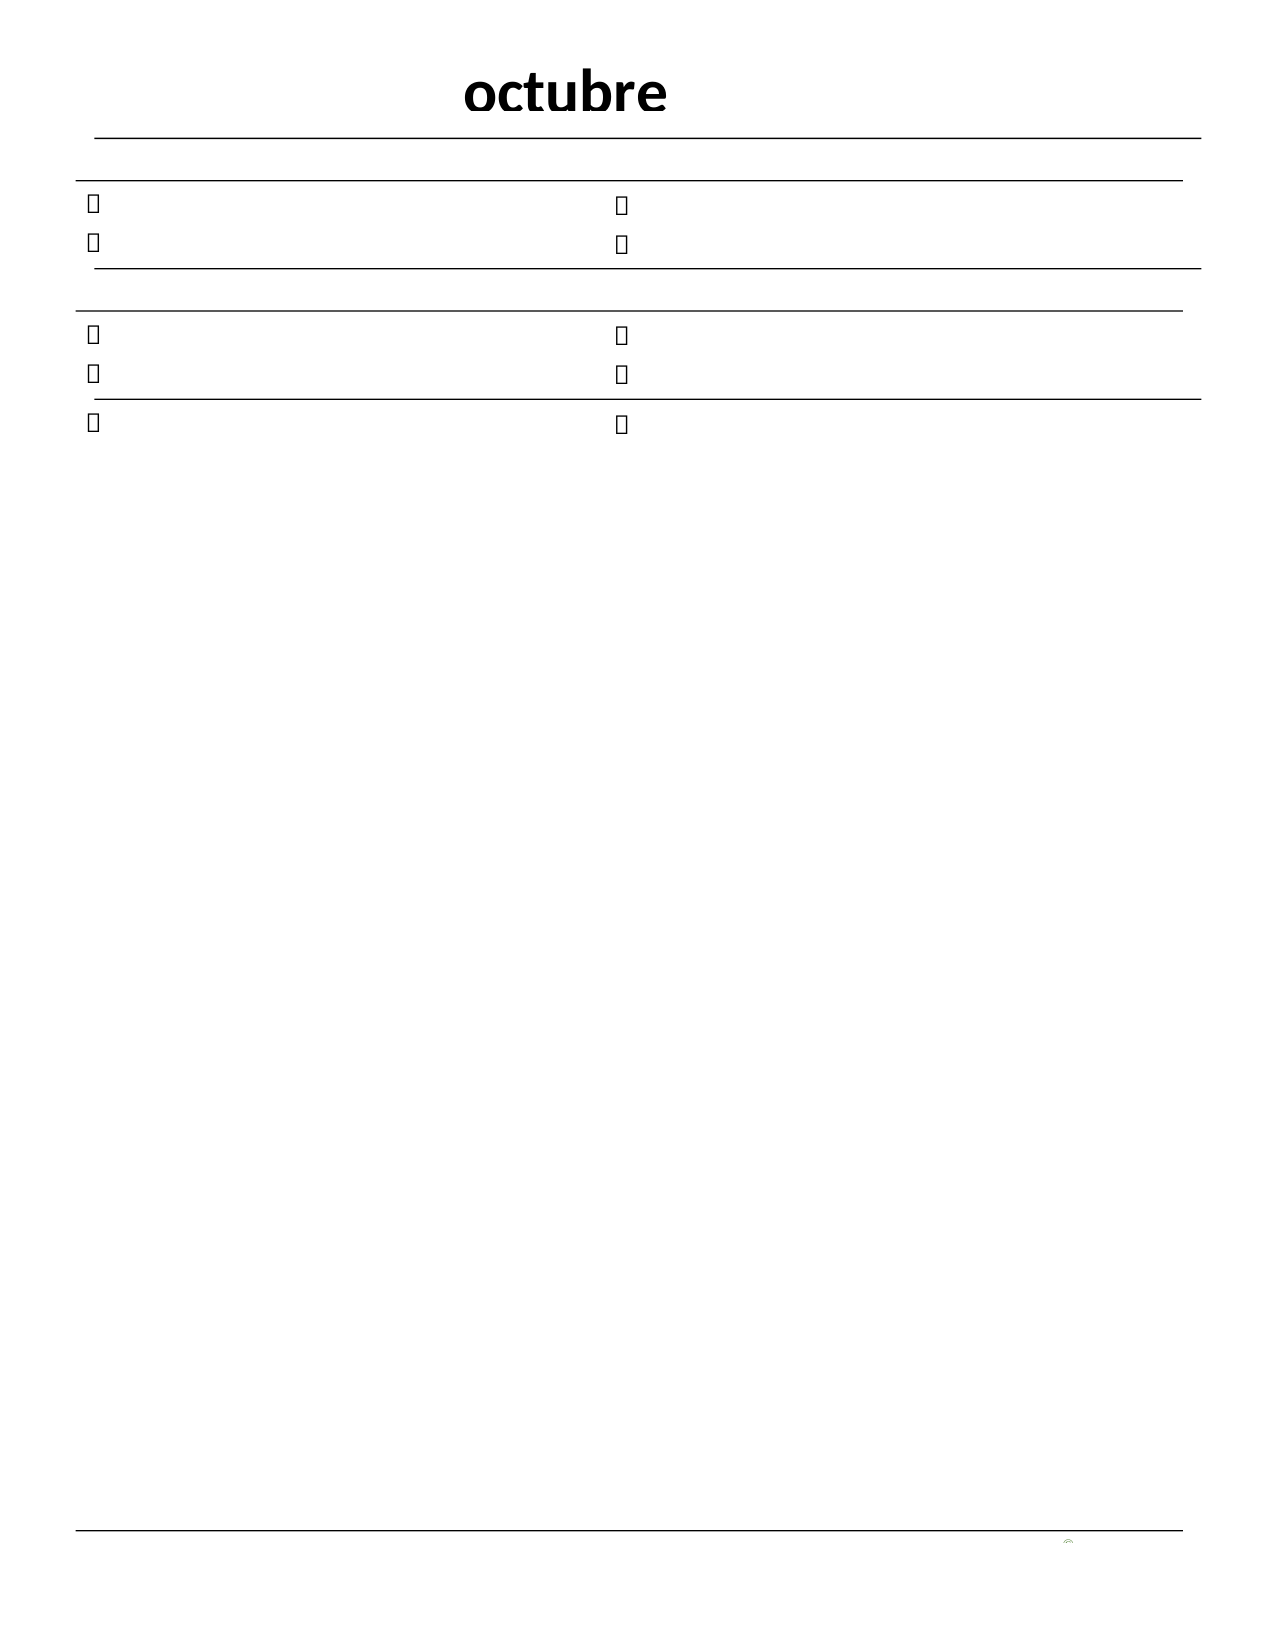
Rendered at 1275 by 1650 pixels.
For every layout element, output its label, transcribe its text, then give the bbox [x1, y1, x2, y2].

text   [85, 405, 1196, 442]
text   [85, 355, 1196, 392]
text   [85, 274, 1196, 353]
text   [85, 225, 1196, 262]
text   [85, 144, 1196, 223]
